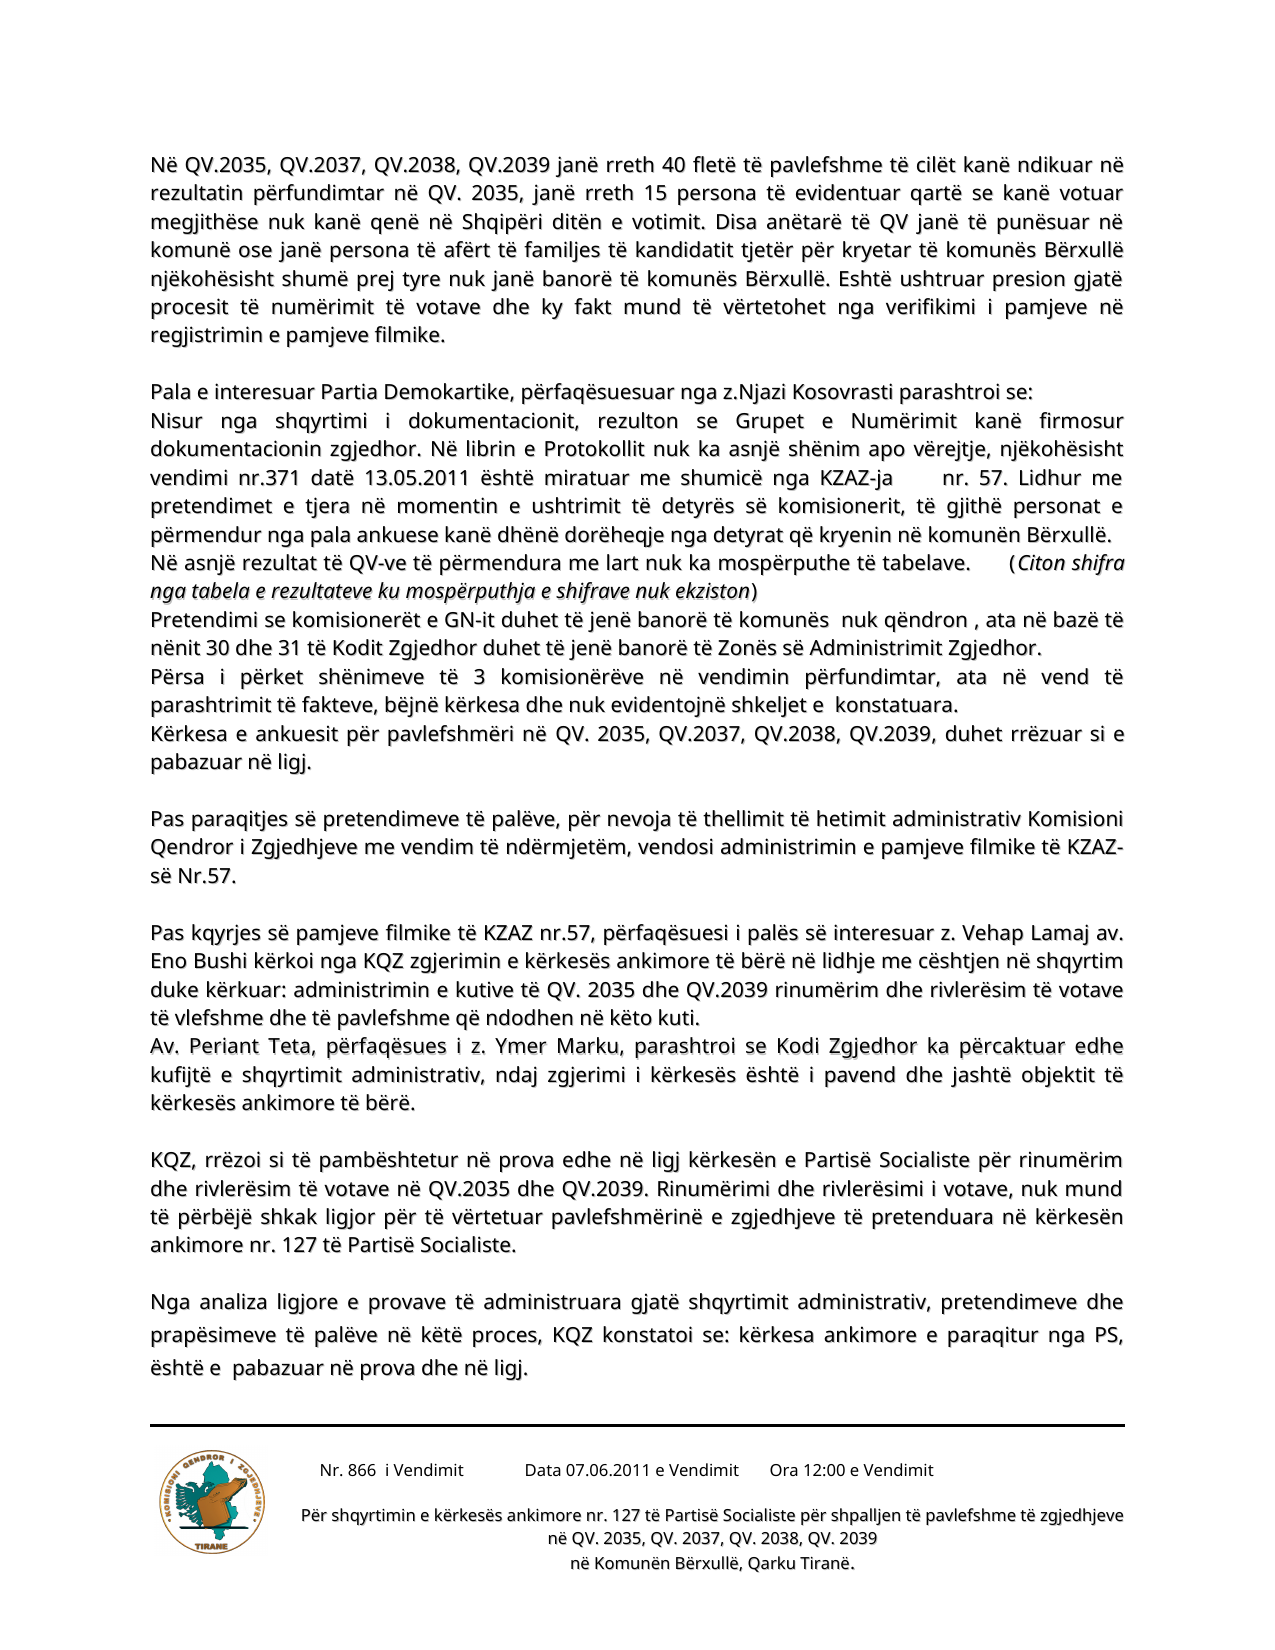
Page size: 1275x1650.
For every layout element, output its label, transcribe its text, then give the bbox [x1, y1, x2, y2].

text Av. Periant Teta, përfaqësues i z. Ymer Marku, parashtroi se Kodi Zgjedhor ka përcaktuar edhe kufijtë e shqyrtimit administrativ, ndaj zgjerimi i kërkesës është i pavend dhe jashtë objektit të kërkesës ankimore të bërë. [150, 1032, 1125, 1117]
text Nga analiza ligjore e provave të administruara gjatë shqyrtimit administrativ, pretendimeve dhe prapësimeve të palëve në këtë proces, KQZ konstatoi se: kërkesa ankimore e paraqitur nga PS, është e pabazuar në prova dhe në ligj. [150, 1287, 1125, 1381]
text Pas kqyrjes së pamjeve filmike të KZAZ nr.57, përfaqësuesi i palës së interesuar z. Vehap Lamaj av. Eno Bushi kërkoi nga KQZ zgjerimin e kërkesës ankimore të bërë në lidhje me cështjen në shqyrtim duke kërkuar: administrimin e kutive të QV. 2035 dhe QV.2039 rinumërim dhe rivlerësim të votave të vlefshme dhe të pavlefshme që ndodhen në këto kuti. [150, 918, 1125, 1032]
text KQZ, rrëzoi si të pambështetur në prova edhe në ligj kërkesën e Partisë Socialiste për rinumërim dhe rivlerësim të votave në QV.2035 dhe QV.2039. Rinumërimi dhe rivlerësimi i votave, nuk mund të përbëjë shkak ligjor për të vërtetuar pavlefshmërinë e zgjedhjeve të pretenduara në kërkesën ankimore nr. 127 të Partisë Socialiste. [150, 1145, 1125, 1259]
text Kërkesa e ankuesit për pavlefshmëri në QV. 2035, QV.2037, QV.2038, QV.2039, duhet rrëzuar si e pabazuar në ligj. [150, 719, 1125, 776]
text Nisur nga shqyrtimi i dokumentacionit, rezulton se Grupet e Numërimit kanë firmosur dokumentacionin zgjedhor. Në librin e Protokollit nuk ka asnjë shënim apo vërejtje, njëkohësisht vendimi nr.371 datë 13.05.2011 është miratuar me shumicë nga KZAZ-ja nr. 57. Lidhur me pretendimet e tjera në momentin e ushtrimit të detyrës së komisionerit, të gjithë personat e përmendur nga pala ankuese kanë dhënë dorëheqje nga detyrat që kryenin në komunën Bërxullë. [150, 406, 1125, 548]
text Pas paraqitjes së pretendimeve të palëve, për nevoja të thellimit të hetimit administrativ Komisioni Qendror i Zgjedhjeve me vendim të ndërmjetëm, vendosi administrimin e pamjeve filmike të KZAZ-së Nr.57. [150, 804, 1125, 889]
text Në QV.2035, QV.2037, QV.2038, QV.2039 janë rreth 40 fletë të pavlefshme të cilët kanë ndikuar në rezultatin përfundimtar në QV. 2035, janë rreth 15 persona të evidentuar qartë se kanë votuar megjithëse nuk kanë qenë në Shqipëri ditën e votimit. Disa anëtarë të QV janë të punësuar në komunë ose janë persona të afërt të familjes të kandidatit tjetër për kryetar të komunës Bërxullë njëkohësisht shumë prej tyre nuk janë banorë të komunës Bërxullë. Eshtë ushtruar presion gjatë procesit të numërimit të votave dhe ky fakt mund të vërtetohet nga verifikimi i pamjeve në regjistrimin e pamjeve filmike. [150, 150, 1125, 349]
text Pretendimi se komisionerët e GN-it duhet të jenë banorë të komunës nuk qëndron , ata në bazë të nënit 30 dhe 31 të Kodit Zgjedhor duhet të jenë banorë të Zonës së Administrimit Zgjedhor. [150, 605, 1125, 662]
text Përsa i përket shënimeve të 3 komisionërëve në vendimin përfundimtar, ata në vend të parashtrimit të fakteve, bëjnë kërkesa dhe nuk evidentojnë shkeljet e konstatuara. [150, 662, 1125, 719]
picture [154, 1445, 268, 1556]
text Pala e interesuar Partia Demokartike, përfaqësuesuar nga z.Njazi Kosovrasti parashtroi se: [150, 377, 1125, 406]
text Në asnjë rezultat të QV-ve të përmendura me lart nuk ka mospërputhe të tabelave. (Citon shifra nga tabela e rezultateve ku mospërputhja e shifrave nuk ekziston) [150, 548, 1125, 605]
